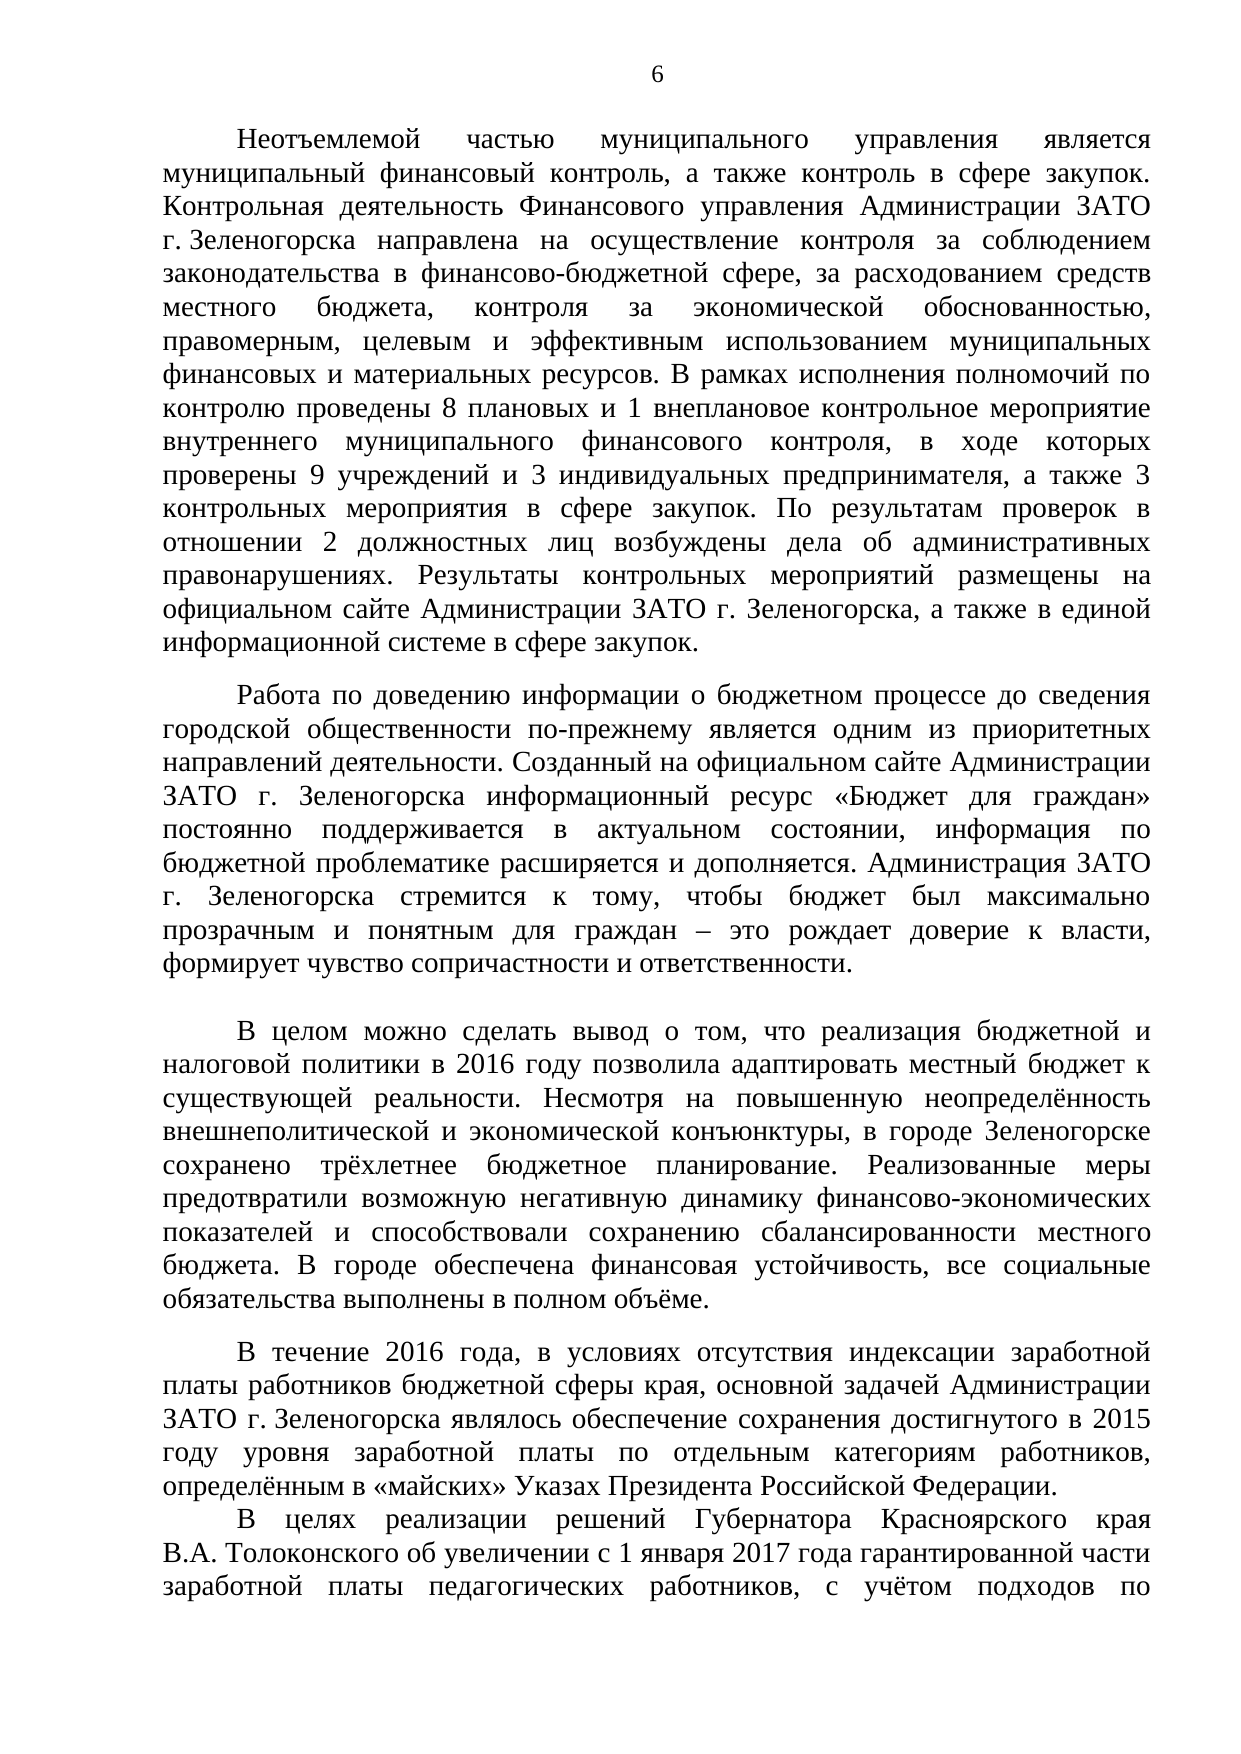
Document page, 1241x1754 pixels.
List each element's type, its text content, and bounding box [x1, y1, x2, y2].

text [162, 1501, 1152, 1602]
text В целом можно сделать вывод о том, что реализация бюджетной и налоговой политики в 2016 году позволила адаптировать местный бюджет к существующей реальности. Несмотря на повышенную неопределённость внешнеполитической и экономической конъюнктуры, в городе Зеленогорске сохранено трёхлетнее бюджетное планирование. Реализованные меры предотвратили возможную негативную динамику финансово-экономических показателей и способствовали сохранению сбалансированности местного бюджета. В городе обеспечена финансовая устойчивость, все социальные обязательства выполнены в полном объёме. [162, 1013, 1152, 1314]
text В течение 2016 года, в условиях отсутствия индексации заработной платы работников бюджетной сферы края, основной задачей Администрации ЗАТО г. Зеленогорска являлось обеспечение сохранения достигнутого в 2015 году уровня заработной платы по отдельным категориям работников, определённым в «майских» Указах Президента Российской Федерации. [162, 1334, 1152, 1501]
text Работа по доведению информации о бюджетном процессе до сведения городской общественности по-прежнему является одним из приоритетных направлений деятельности. Созданный на официальном сайте Администрации ЗАТО г. Зеленогорска информационный ресурс «Бюджет для граждан» постоянно поддерживается в актуальном состоянии, информация по бюджетной проблематике расширяется и дополняется. Администрация ЗАТО г. Зеленогорска стремится к тому, чтобы бюджет был максимально прозрачным и понятным для граждан – это рождает доверие к власти, формирует чувство сопричастности и ответственности. [162, 677, 1152, 979]
text Неотъемлемой частью муниципального управления является муниципальный финансовый контроль, а также контроль в сфере закупок. Контрольная деятельность Финансового управления Администрации ЗАТО г. Зеленогорска направлена на осуществление контроля за соблюдением законодательства в финансово-бюджетной сфере, за расходованием средств местного бюджета, контроля за экономической обоснованностью, правомерным, целевым и эффективным использованием муниципальных финансовых и материальных ресурсов. В рамках исполнения полномочий по контролю проведены 8 плановых и 1 внеплановое контрольное мероприятие внутреннего муниципального финансового контроля, в ходе которых проверены 9 учреждений и 3 индивидуальных предпринимателя, а также 3 контрольных мероприятия в сфере закупок. По результатам проверок в отношении 2 должностных лиц возбуждены дела об административных правонарушениях. Результаты контрольных мероприятий размещены на официальном сайте Администрации ЗАТО г. Зеленогорска, а также в единой информационной системе в сфере закупок. [162, 121, 1152, 658]
